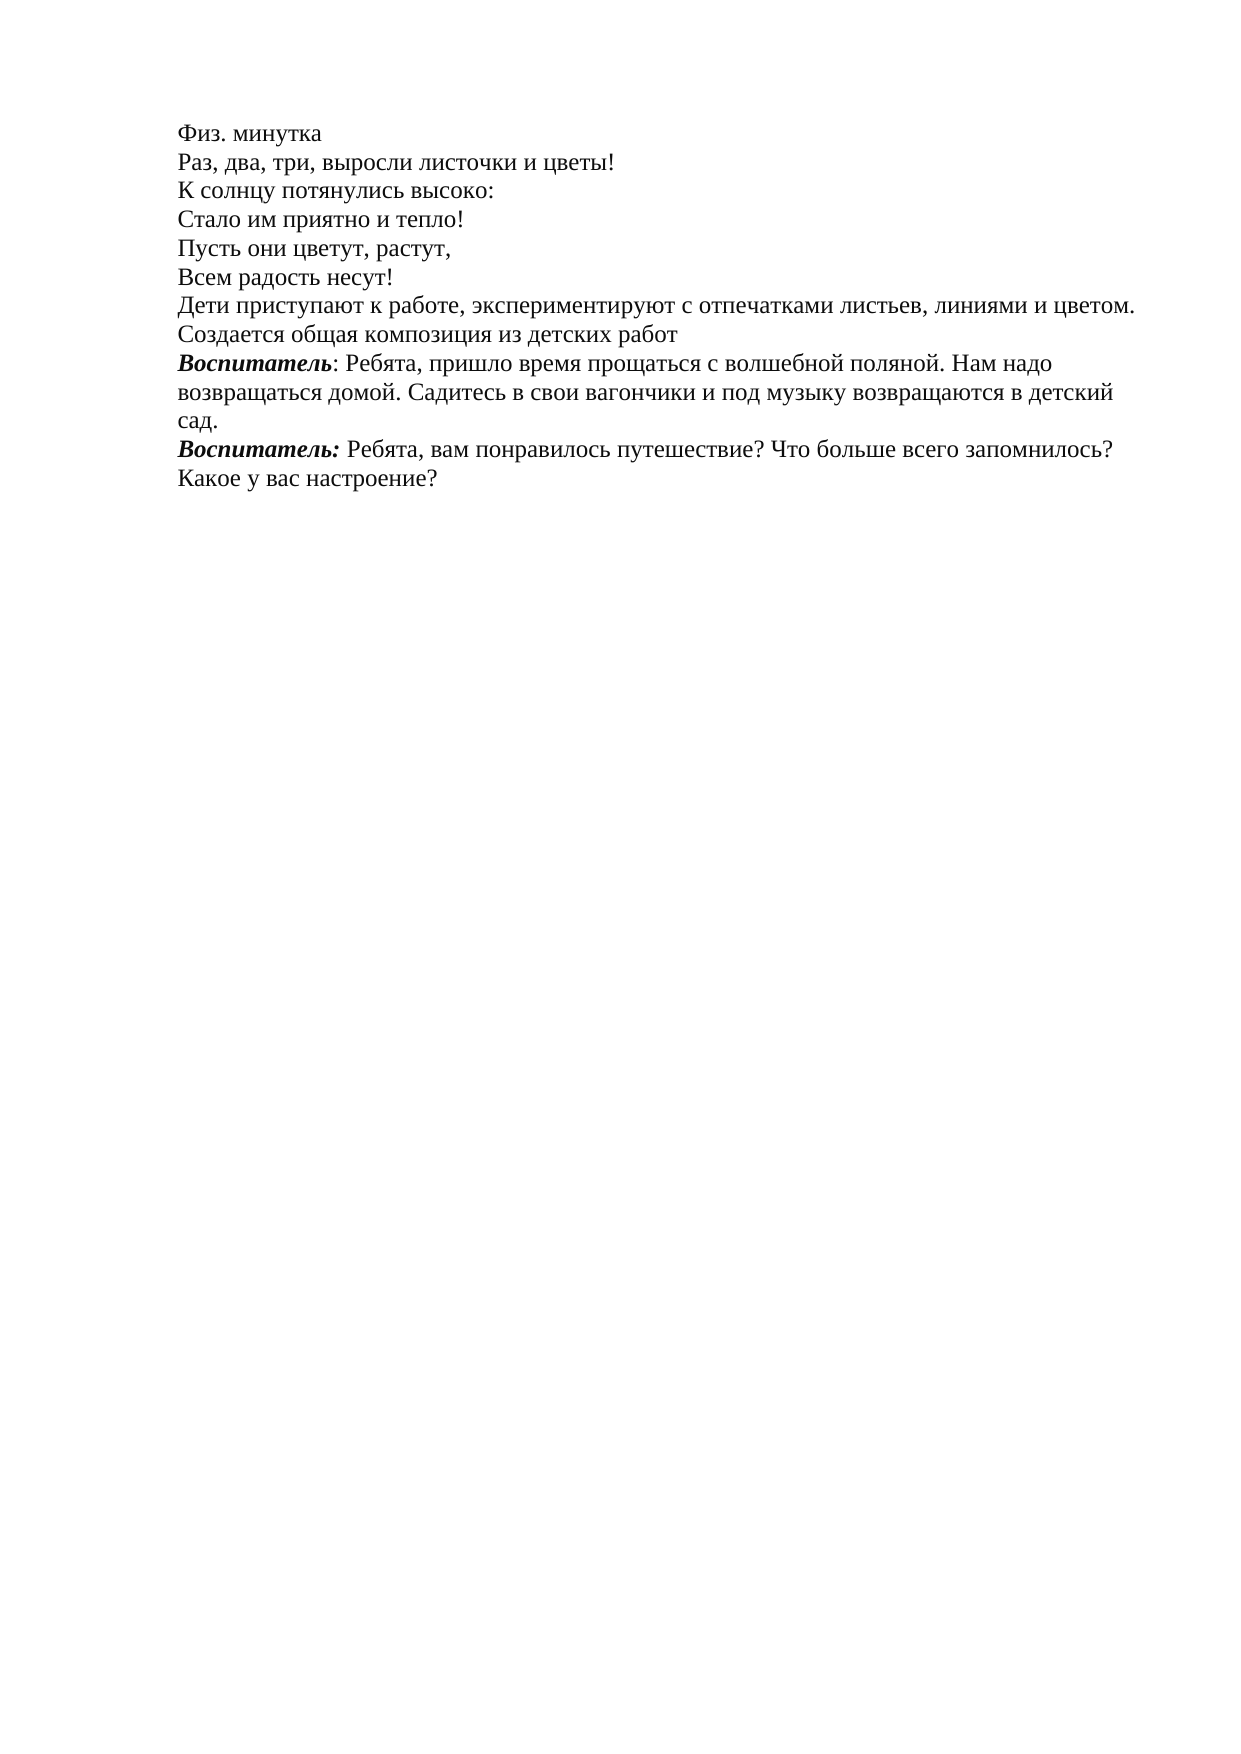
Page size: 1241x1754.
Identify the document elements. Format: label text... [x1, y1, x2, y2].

text Пусть они цветут, растут, [177, 233, 1152, 262]
text Воспитатель: Ребята, пришло время прощаться с волшебной поляной. Нам надо возвращаться домой. Садитесь в свои вагончики и под музыку возвращаются в детский сад. [177, 348, 1152, 434]
text Всем радость несут! [177, 262, 1152, 291]
text Стало им приятно и тепло! [177, 204, 1152, 233]
text Воспитатель: Ребята, вам понравилось путешествие? Что больше всего запомнилось? Какое у вас настроение? [177, 434, 1152, 492]
text Физ. минутка [177, 118, 1152, 147]
text Раз, два, три, выросли листочки и цветы! [177, 147, 1152, 176]
text Дети приступают к работе, экспериментируют с отпечатками листьев, линиями и цветом. Создается общая композиция из детских работ [177, 291, 1152, 348]
text К солнцу потянулись высоко: [177, 176, 1152, 204]
